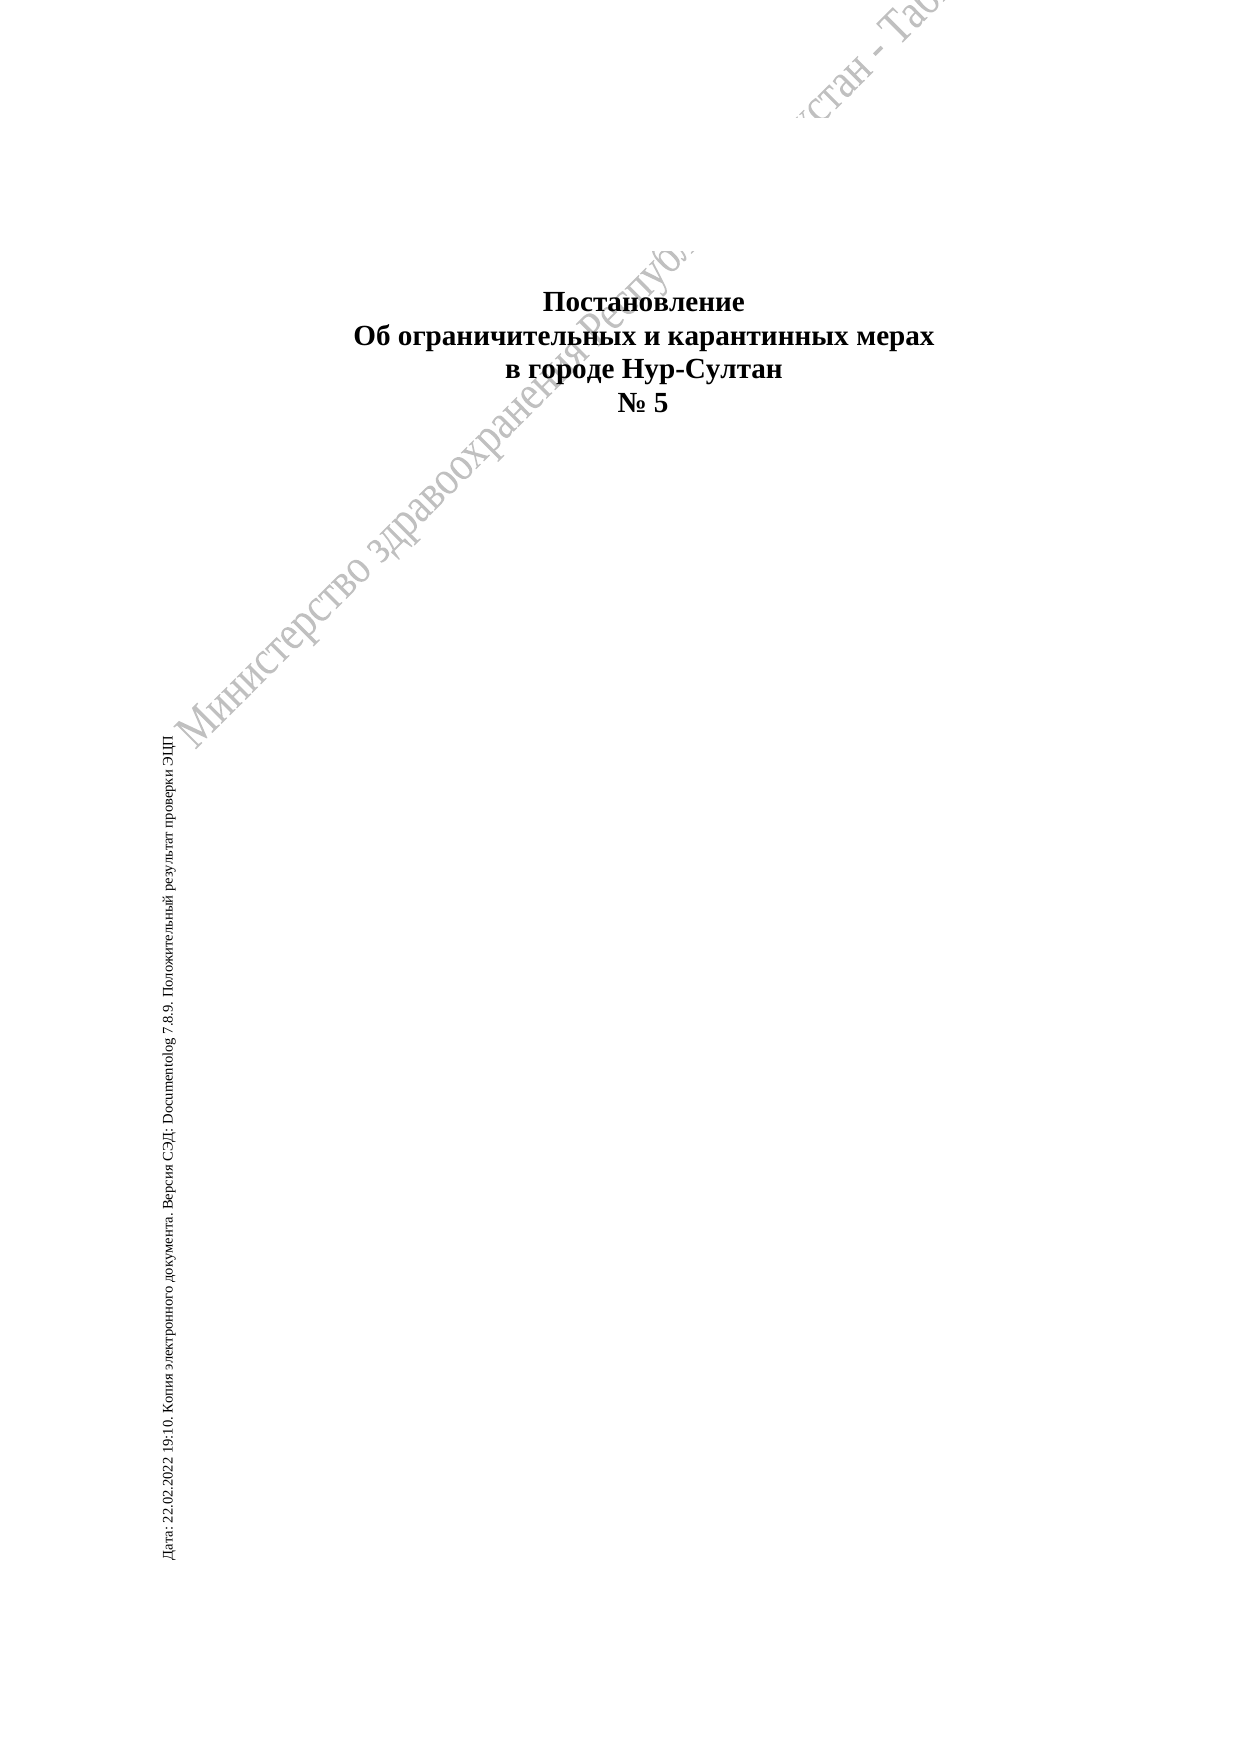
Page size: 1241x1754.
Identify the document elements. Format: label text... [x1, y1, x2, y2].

text в городе Нур-Султан [136, 351, 1152, 385]
text Об ограничительных и карантинных мерах [136, 318, 1152, 351]
text № 5 [136, 385, 1152, 418]
text Постановление [136, 284, 1152, 318]
